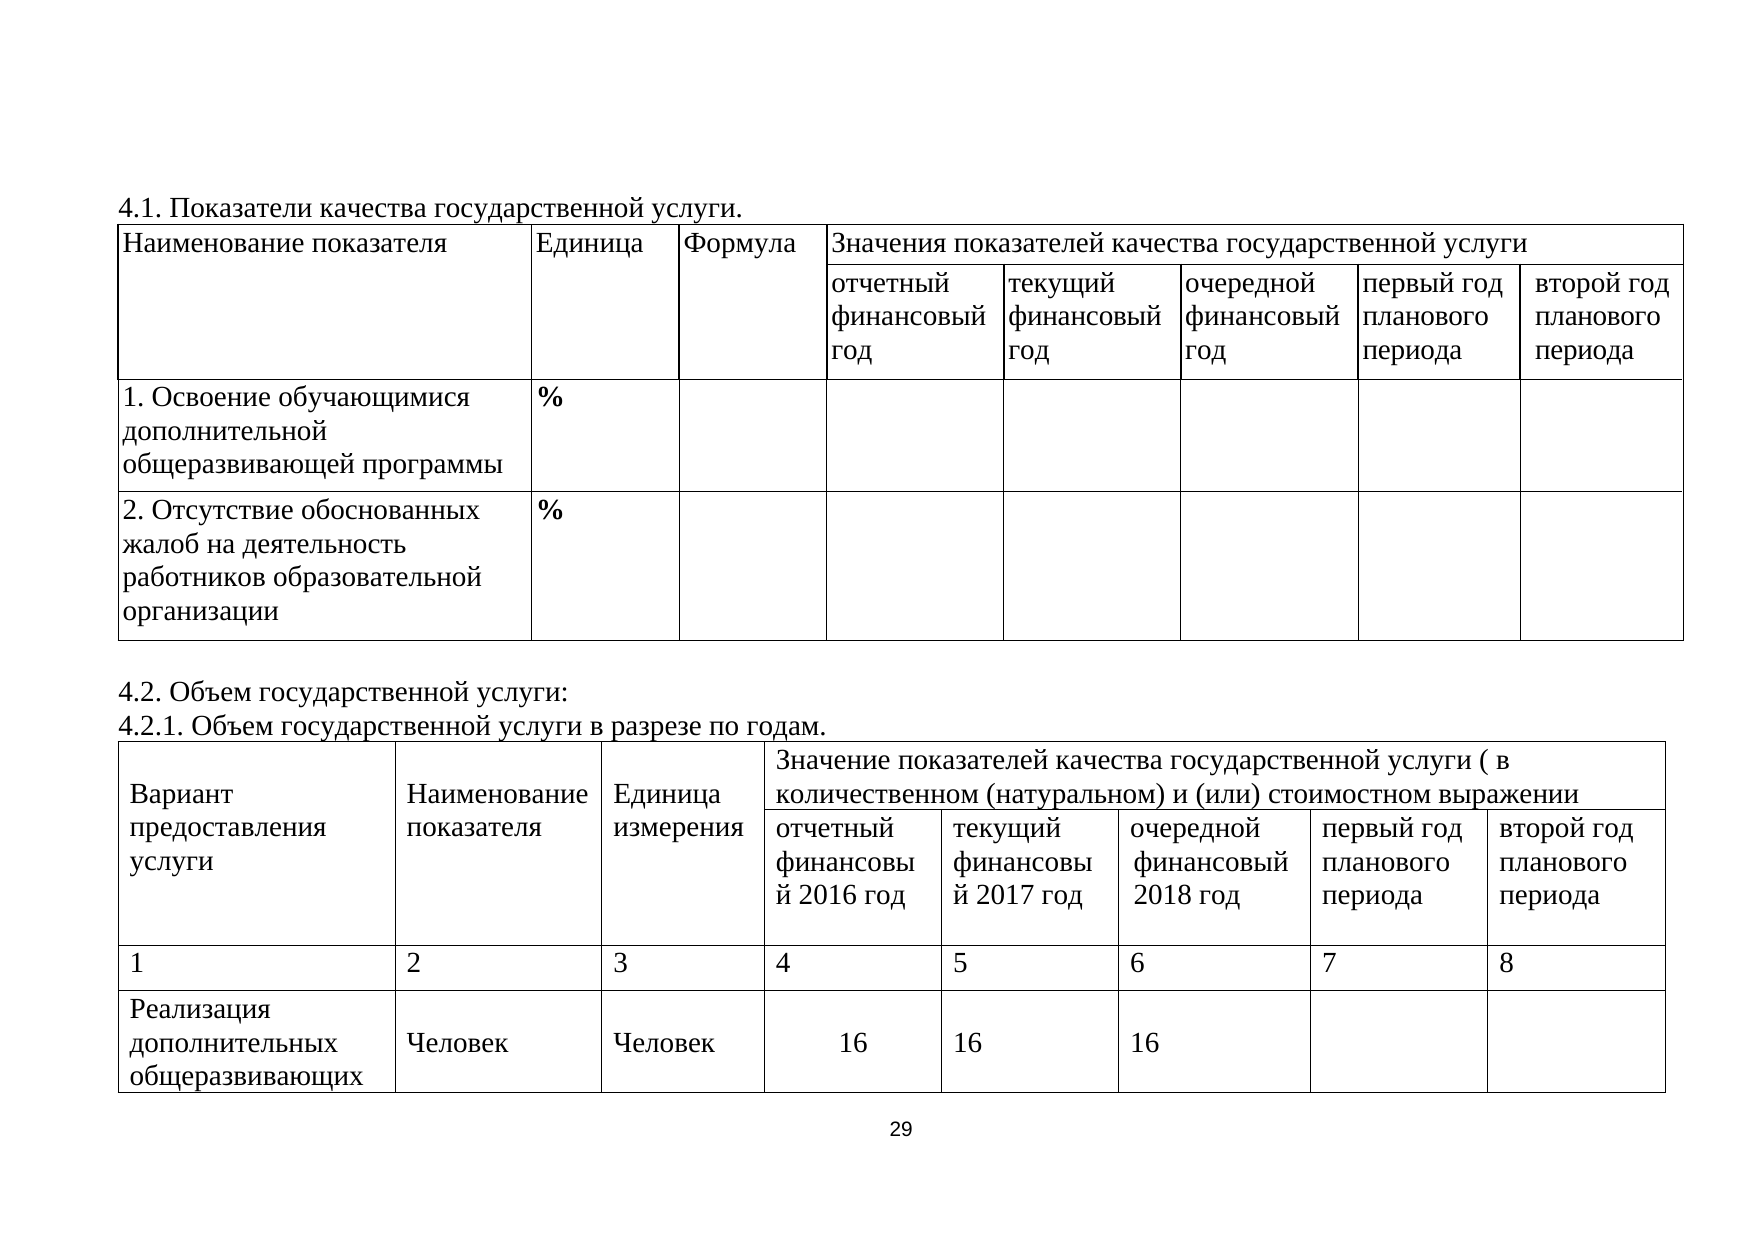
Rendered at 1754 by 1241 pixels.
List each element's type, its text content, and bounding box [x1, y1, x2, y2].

table_cell отчетный финансовый год [828, 265, 1003, 378]
table_cell Человек [602, 991, 764, 1092]
table_cell очередной финансовый год [1182, 265, 1357, 378]
table_cell 16 [1119, 991, 1310, 1092]
text 4.2. Объем государственной услуги: [118, 674, 1684, 708]
table_cell отчетный финансовый 2016 год [765, 810, 941, 944]
table_cell текущий финансовый 2017 год [942, 810, 1118, 944]
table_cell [119, 991, 395, 1092]
table_cell 2. Отсутствие обоснованных жалоб на деятельность работников образовательной организации [119, 492, 531, 639]
table_cell [1004, 380, 1180, 491]
text 4.2.1. Объем государственной услуги в разрезе по годам. [118, 708, 1684, 741]
table_cell второй год планового периода [1521, 265, 1683, 378]
table_cell 5 [942, 946, 1118, 990]
table_cell [1359, 492, 1520, 639]
table_header Единица измерения [602, 742, 764, 944]
table_cell [1521, 379, 1683, 491]
table_header Наименование показателя [396, 742, 601, 944]
table_cell [119, 264, 531, 378]
table_cell 2 [396, 946, 601, 990]
table_header Значения показателей качества государственной услуги [828, 225, 1683, 263]
table_cell [827, 380, 1003, 491]
table_cell % [532, 380, 679, 491]
table_cell 1 [119, 946, 395, 990]
table_cell [680, 264, 826, 378]
table_cell 4 [765, 946, 941, 990]
table_cell 6 [1119, 946, 1310, 990]
table_header Наименование показателя [119, 225, 531, 263]
table_cell [1181, 380, 1358, 491]
table_cell [680, 380, 826, 491]
table_cell 8 [1488, 946, 1665, 990]
table_cell [1181, 492, 1358, 639]
table_header Значение показателей качества государственной услуги ( в количественном (натуральном) и (или) стоимостном выражении [765, 742, 1665, 809]
table_cell текущий финансовый год [1005, 265, 1180, 378]
table_cell 1. Освоение обучающимися дополнительной общеразвивающей программы [119, 380, 531, 491]
table_cell % [532, 492, 679, 639]
table_cell Человек [396, 991, 601, 1092]
table_cell 3 [602, 946, 764, 990]
table_cell [1488, 991, 1665, 1092]
table_header Единица измерения [532, 225, 678, 263]
table_header Формула расчета [680, 225, 826, 263]
table_cell очередной финансовый 2018 год [1119, 810, 1310, 944]
table_cell [680, 492, 826, 639]
table_cell второй год планового периода [1488, 810, 1665, 944]
table_cell [827, 492, 1003, 639]
table_cell 7 [1311, 946, 1487, 990]
table_cell 16 [765, 991, 941, 1092]
table_cell первый год планового периода [1311, 810, 1487, 944]
table_cell [1311, 991, 1487, 1092]
table_header Вариант предоставления услуги [119, 742, 395, 944]
table_cell [1359, 380, 1520, 491]
table_cell первый год планового периода [1359, 265, 1519, 378]
text 4.1. Показатели качества государственной услуги. [118, 190, 1684, 223]
table_cell 16 [942, 991, 1118, 1092]
table_cell [1521, 491, 1683, 639]
table_cell [1004, 492, 1180, 639]
table_cell [532, 264, 678, 378]
